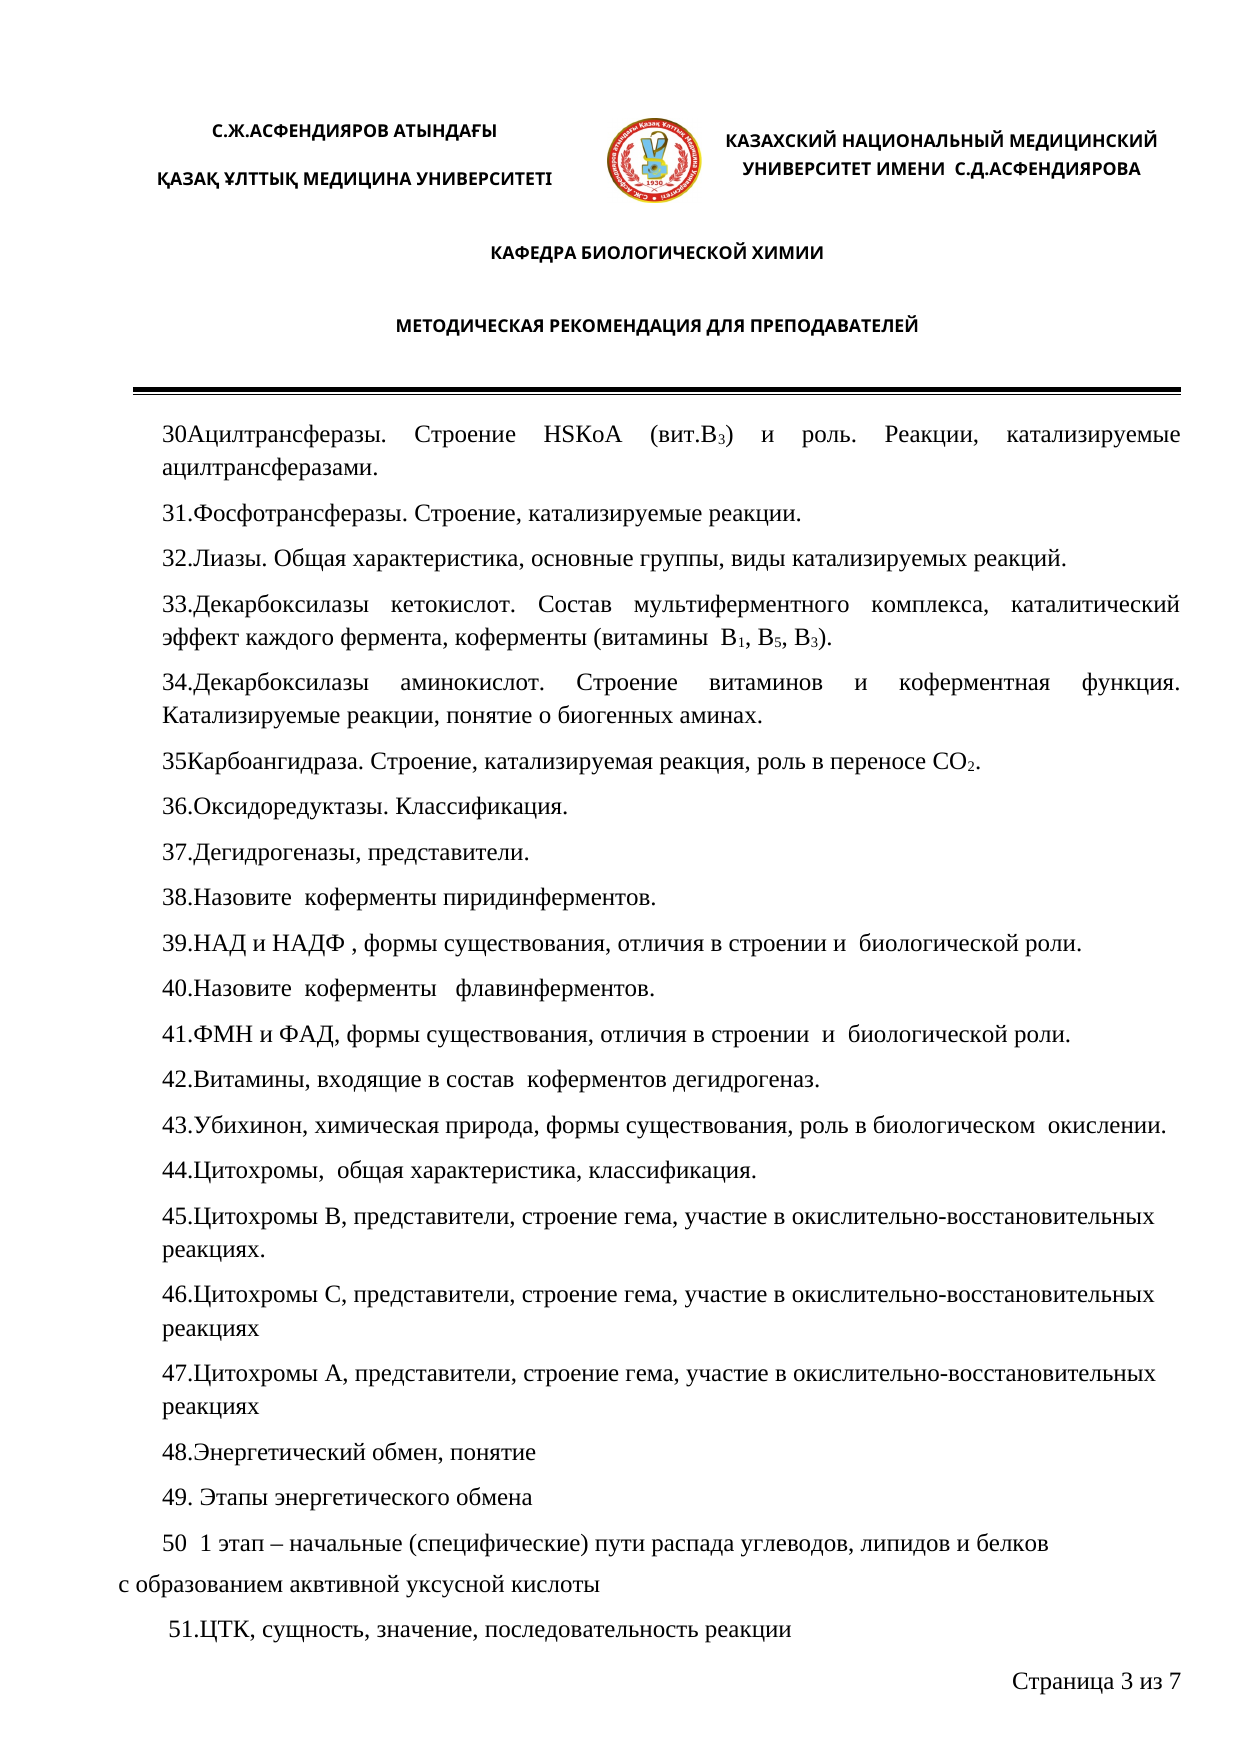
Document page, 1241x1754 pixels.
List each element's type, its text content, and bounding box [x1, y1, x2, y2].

text 49. Этапы энергетического обмена [162, 1482, 1181, 1511]
text 45.Цитохромы В, представители, строение гема, участие в окислительно-восстановительных реакциях. [162, 1201, 1181, 1263]
picture [607, 118, 703, 203]
text с образованием аквтивной уксусной кислоты [118, 1569, 1181, 1598]
list 1 этап – начальные (специфические) пути распада углеводов, липидов и белков [162, 1528, 1181, 1556]
text 33.Декарбоксилазы кетокислот. Состав мультиферментного комплекса, каталитический эффект каждого фермента, коферменты (витамины В1, В5, В3). [162, 589, 1181, 651]
text 42.Витамины, входящие в состав коферментов дегидрогеназ. [162, 1064, 1181, 1093]
text 51.ЦТК, сущность, значение, последовательность реакции [118, 1614, 1181, 1643]
text 37.Дегидрогеназы, представители. [162, 837, 1181, 866]
text 36.Оксидоредуктазы. Классификация. [162, 791, 1181, 820]
text 40.Назовите коферменты флавинферментов. [162, 973, 1181, 1002]
text 35Карбоангидраза. Строение, катализируемая реакция, роль в переносе СО2. [162, 746, 1181, 774]
text 46.Цитохромы С, представители, строение гема, участие в окислительно-восстановительных реакциях [162, 1279, 1181, 1341]
text 47.Цитохромы А, представители, строение гема, участие в окислительно-восстановительных реакциях [162, 1358, 1181, 1420]
text 30Ацилтрансферазы. Строение НSКоА (вит.В3) и роль. Реакции, катализируемые ацилтрансферазами. [162, 419, 1181, 481]
text 32.Лиазы. Общая характеристика, основные группы, виды катализируемых реакций. [162, 543, 1181, 572]
text 31.Фосфотрансферазы. Строение, катализируемые реакции. [162, 498, 1181, 526]
text 34.Декарбоксилазы аминокислот. Строение витаминов и коферментная функция. Катализируемые реакции, понятие о биогенных аминах. [162, 667, 1181, 729]
text 41.ФМН и ФАД, формы существования, отличия в строении и биологической роли. [162, 1019, 1181, 1048]
text 39.НАД и НАДФ , формы существования, отличия в строении и биологической роли. [162, 928, 1181, 957]
text 44.Цитохромы, общая характеристика, классификация. [162, 1156, 1181, 1184]
text 43.Убихинон, химическая природа, формы существования, роль в биологическом окислении. [162, 1110, 1181, 1139]
text 38.Назовите коферменты пиридинферментов. [162, 882, 1181, 911]
text 48.Энергетический обмен, понятие [162, 1437, 1181, 1465]
